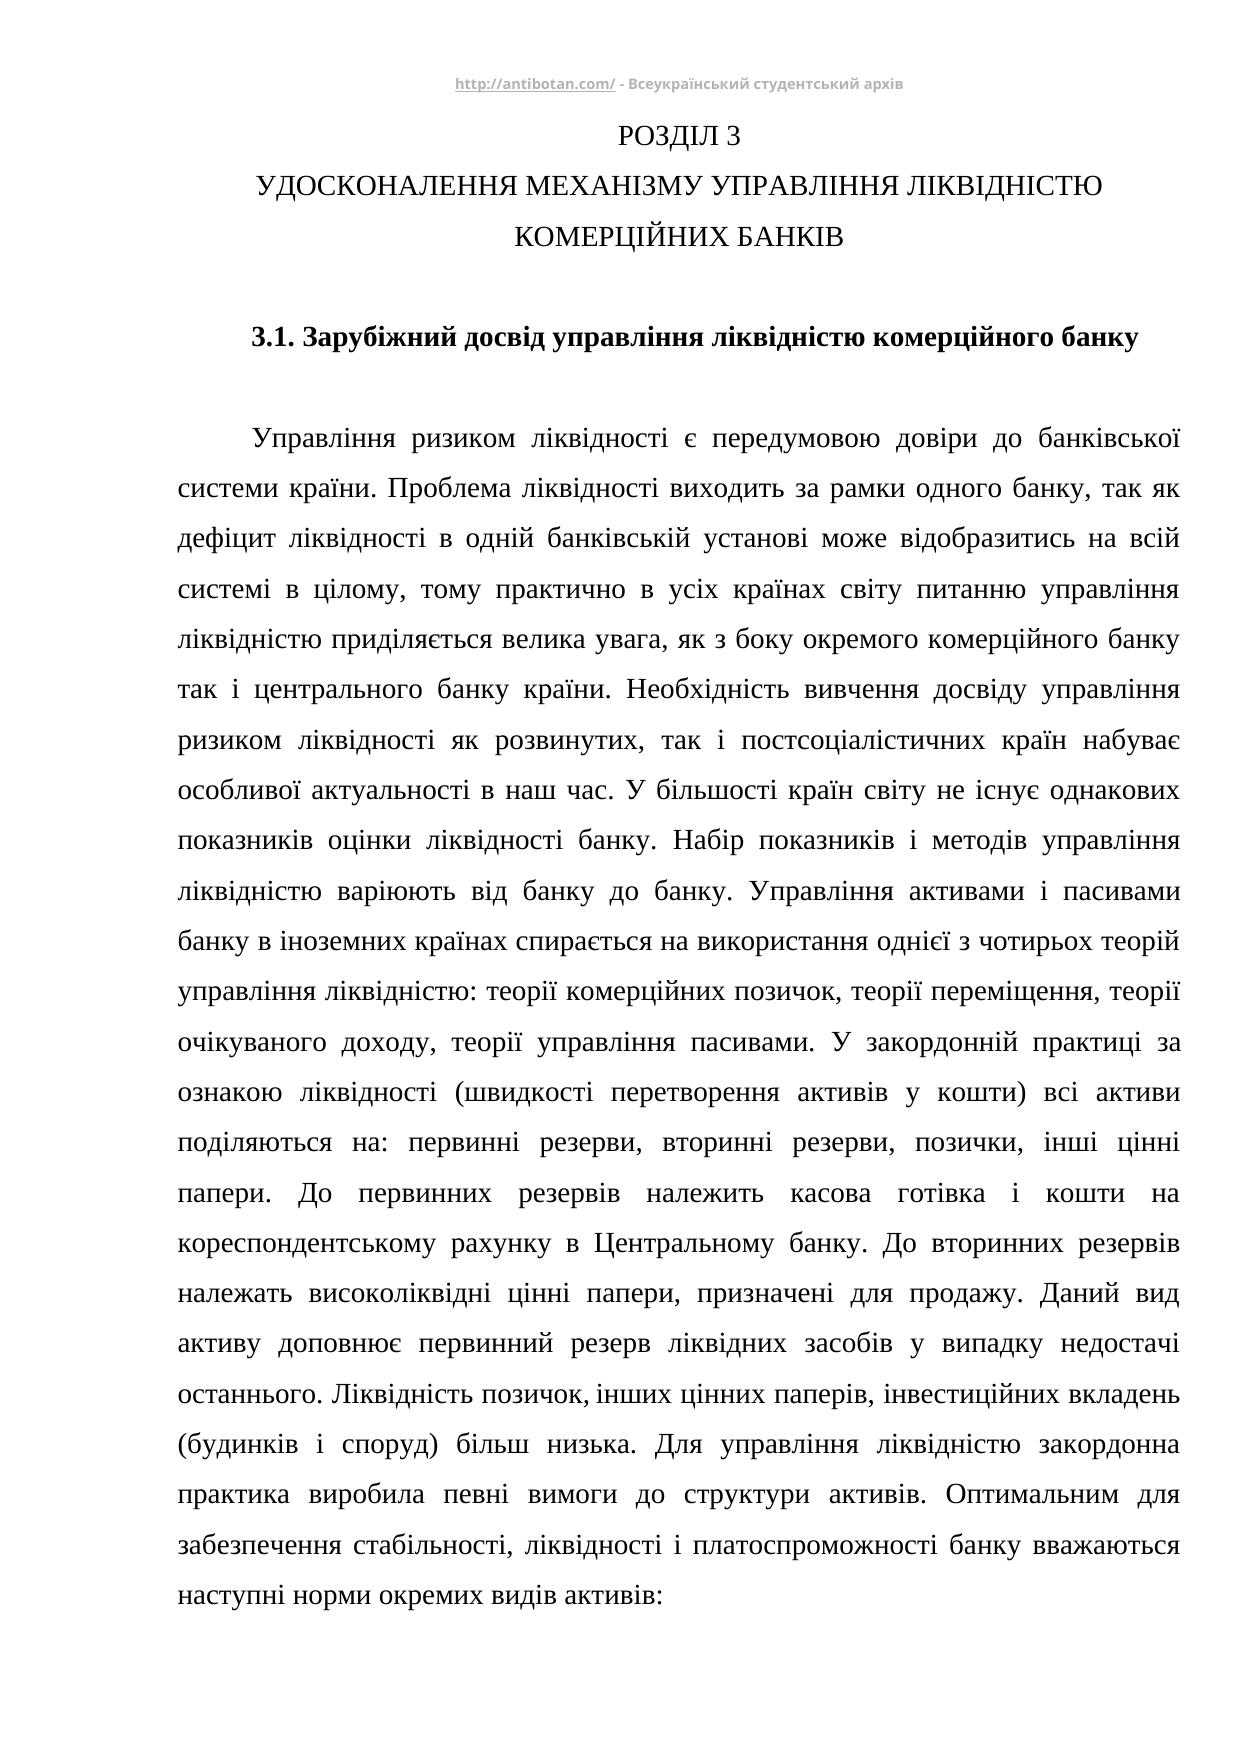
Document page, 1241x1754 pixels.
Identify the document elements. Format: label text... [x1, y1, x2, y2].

text Управління ризиком ліквідності є передумовою довіри до банківської системи країни. Проблема ліквідності виходить за рамки одного банку, так як дефіцит ліквідності в одній банківській установі може відобразитись на всій системі в цілому, тому практично в усіх країнах світу питанню управління ліквідністю приділяється велика увага, як з боку окремого комерційного банку так і центрального банку країни. Необхідність вивчення досвіду управління ризиком ліквідності як розвинутих, так і постсоціалістичних країн набуває особливої актуальності в наш час. У більшості країн світу не існує однакових показників оцінки ліквідності банку. Набір показників і методів управління ліквідністю варіюють від банку до банку. Управління активами і пасивами банку в іноземних країнах спирається на використання однієї з чотирьох теорій управління ліквідністю: теорії комерційних позичок, теорії переміщення, теорії очікуваного доходу, теорії управління пасивами. У закордонній практиці за ознакою ліквідності (швидкості перетворення активів у кошти) всі активи поділяються на: первинні резерви, вторинні резерви, позички, інші цінні папери. До первинних резервів належить касова готівка і кошти на кореспондентському рахунку в Центральному банку. До вторинних резервів належать високоліквідні цінні папери, призначені для продажу. Даний вид активу доповнює первинний резерв ліквідних засобів у випадку недостачі останнього. Ліквідність позичок, інших цінних паперів, інвестиційних вкладень (будинків і споруд) більш низька. Для управління ліквідністю закордонна практика виробила певні вимоги до структури активів. Оптимальним для забезпечення стабільності, ліквідності і платоспроможності банку вважаються наступні норми окремих видів активів: [177, 420, 1181, 1611]
text РОЗДІЛ 3 [177, 118, 1181, 152]
text 3.1. Зарубіжний досвід управління ліквідністю комерційного банку [177, 319, 1181, 353]
text УДОСКОНАЛЕННЯ МЕХАНІЗМУ УПРАВЛІННЯ ЛІКВІДНІСТЮ КОМЕРЦІЙНИХ БАНКІВ [177, 168, 1181, 252]
